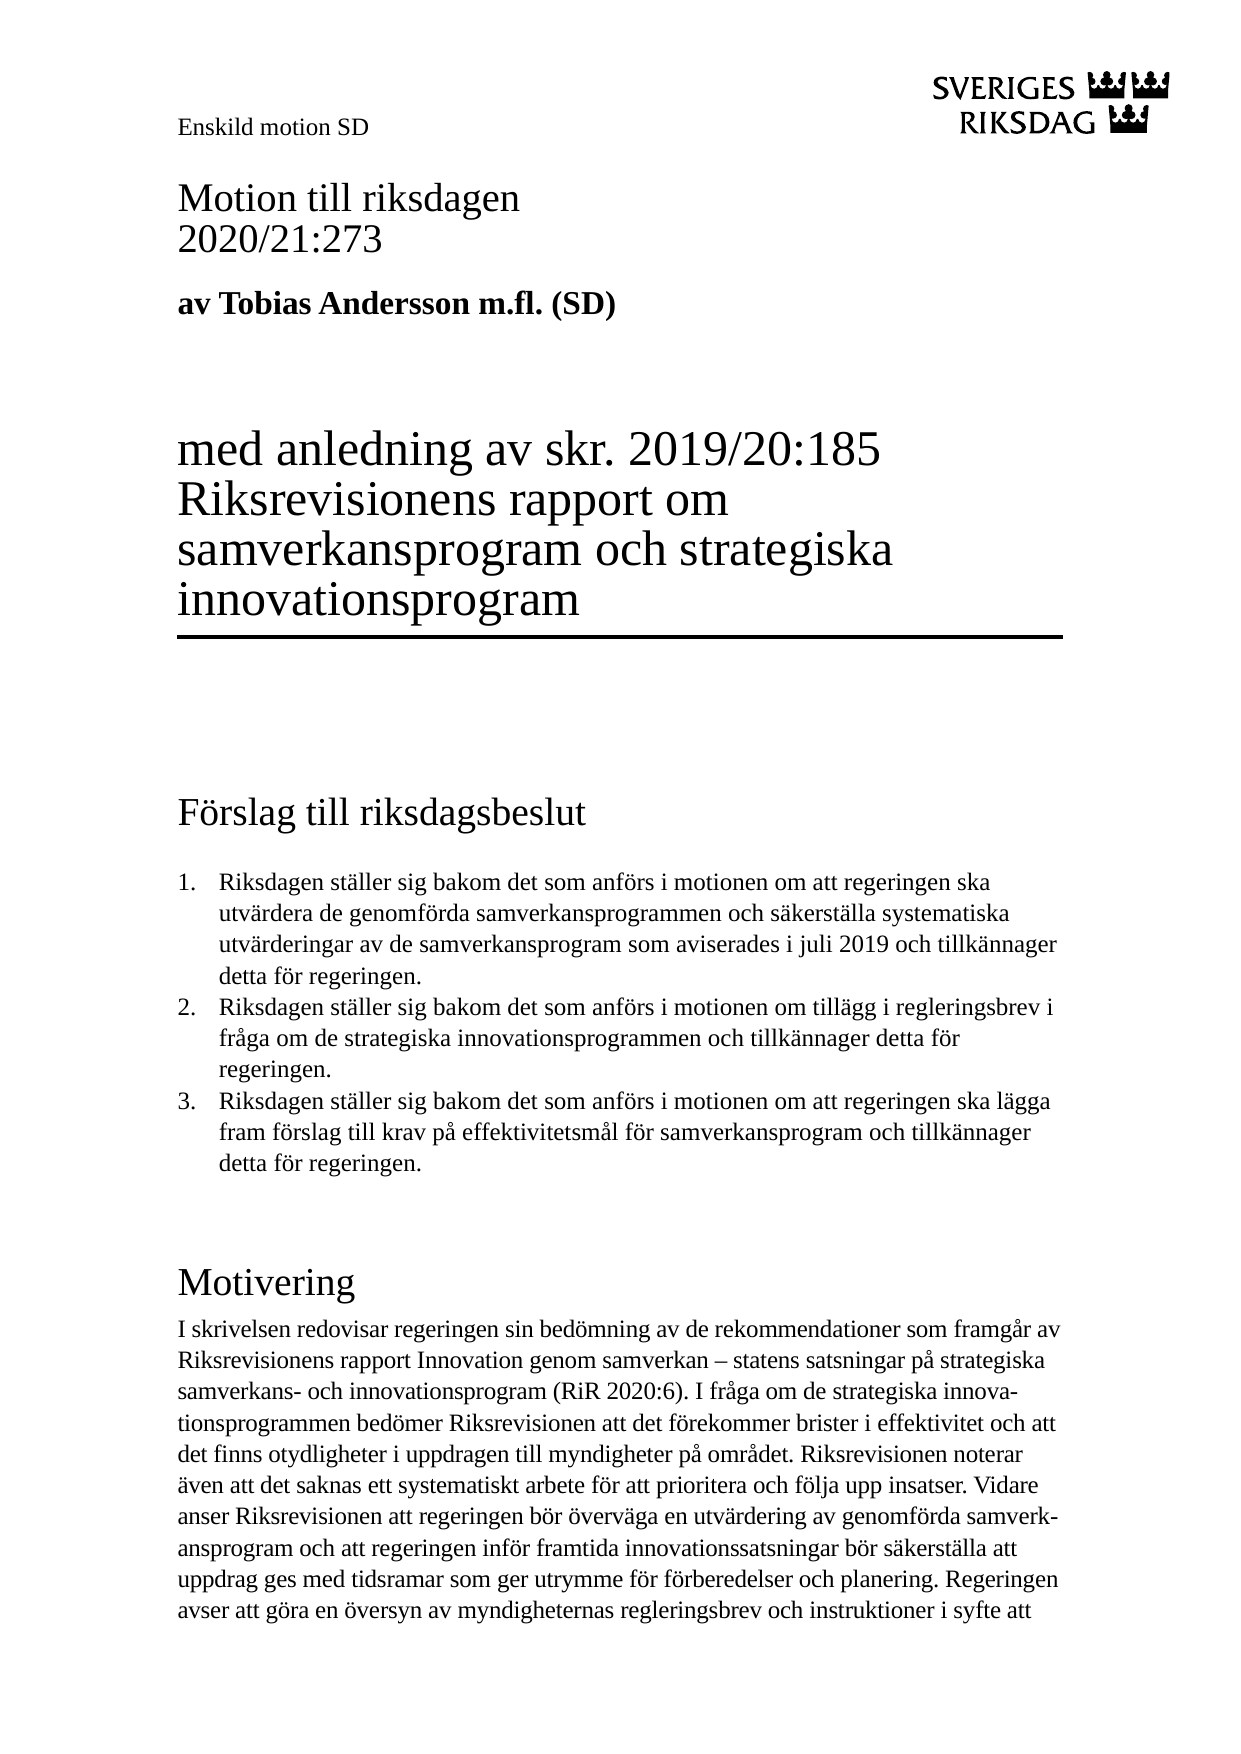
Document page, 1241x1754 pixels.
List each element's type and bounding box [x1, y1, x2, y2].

text [177, 1311, 1063, 1624]
